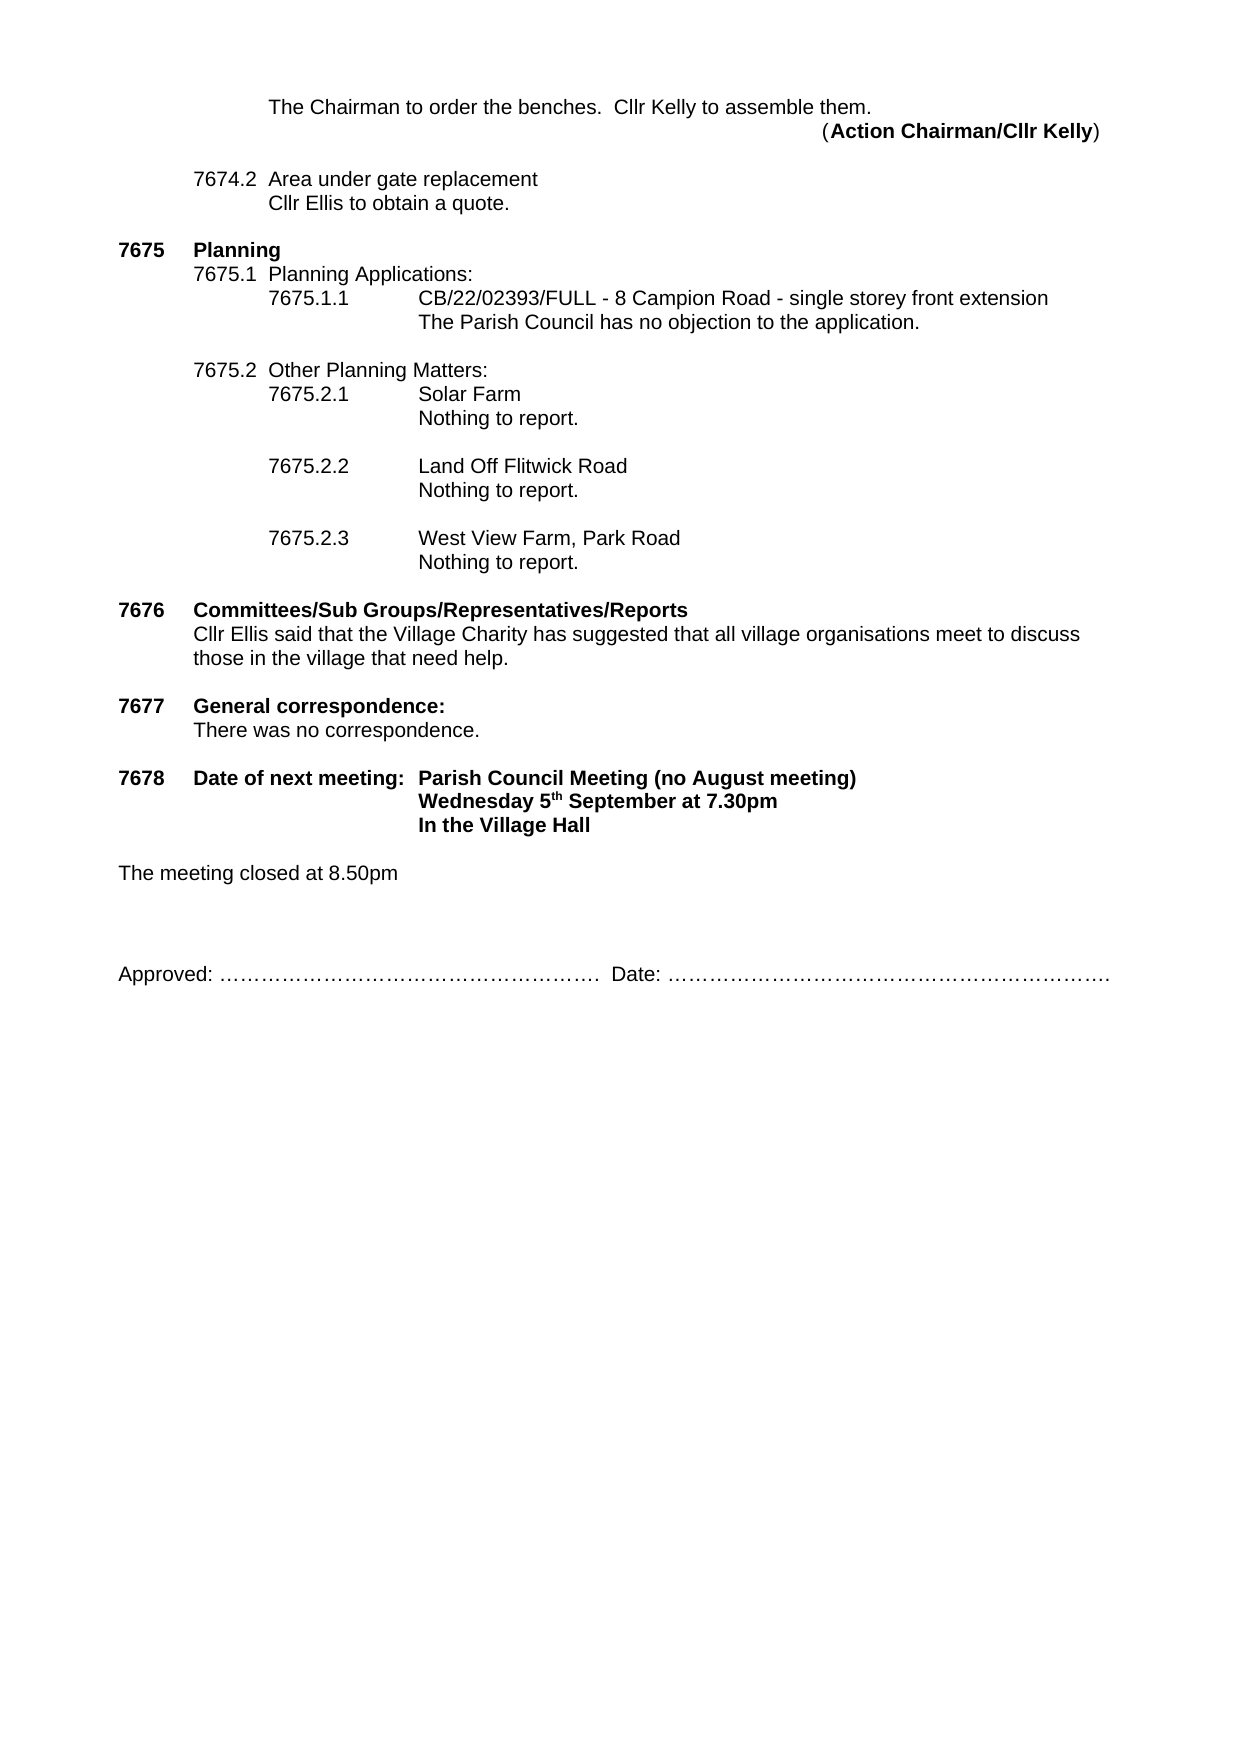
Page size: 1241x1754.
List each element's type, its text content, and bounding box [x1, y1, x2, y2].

text In the Village Hall [118, 813, 1122, 837]
text Cllr Ellis to obtain a quote. [193, 190, 1122, 214]
text The Chairman to order the benches. Cllr Kelly to assemble them. [268, 94, 1122, 118]
text Approved: ………………………………………………. Date: ………………………………………………………. [118, 962, 1122, 986]
text 7675.1 Planning Applications: [118, 262, 1122, 286]
text 7678 Date of next meeting: Parish Council Meeting (no August meeting) [118, 765, 1122, 789]
text 7674.2 Area under gate replacement [118, 166, 1122, 190]
text There was no correspondence. [193, 717, 1122, 741]
text 7675.2.3 West View Farm, Park Road [193, 526, 1122, 550]
text Nothing to report. [343, 550, 1122, 574]
text Cllr Ellis said that the Village Charity has suggested that all village organisations meet to discuss [193, 622, 1122, 646]
text (Action Chairman/Cllr Kelly) [268, 118, 1122, 142]
text The Parish Council has no objection to the application. [418, 310, 1122, 334]
text The meeting closed at 8.50pm [118, 861, 1122, 885]
text Nothing to report. [418, 406, 1122, 430]
text 7677 General correspondence: [118, 693, 1122, 717]
text 7675.2.2 Land Off Flitwick Road [118, 454, 1122, 478]
text 7675.1.1 CB/22/02393/FULL - 8 Campion Road - single storey front extension [193, 286, 1122, 310]
text Wednesday 5th September at 7.30pm [118, 789, 1122, 813]
text Nothing to report. [418, 478, 1122, 502]
text 7675.2.1 Solar Farm [118, 382, 1122, 406]
text 7675.2 Other Planning Matters: [118, 358, 1122, 382]
text 7675 Planning [118, 238, 1122, 262]
text those in the village that need help. [193, 646, 1122, 669]
text 7676 Committees/Sub Groups/Representatives/Reports [118, 598, 1122, 622]
